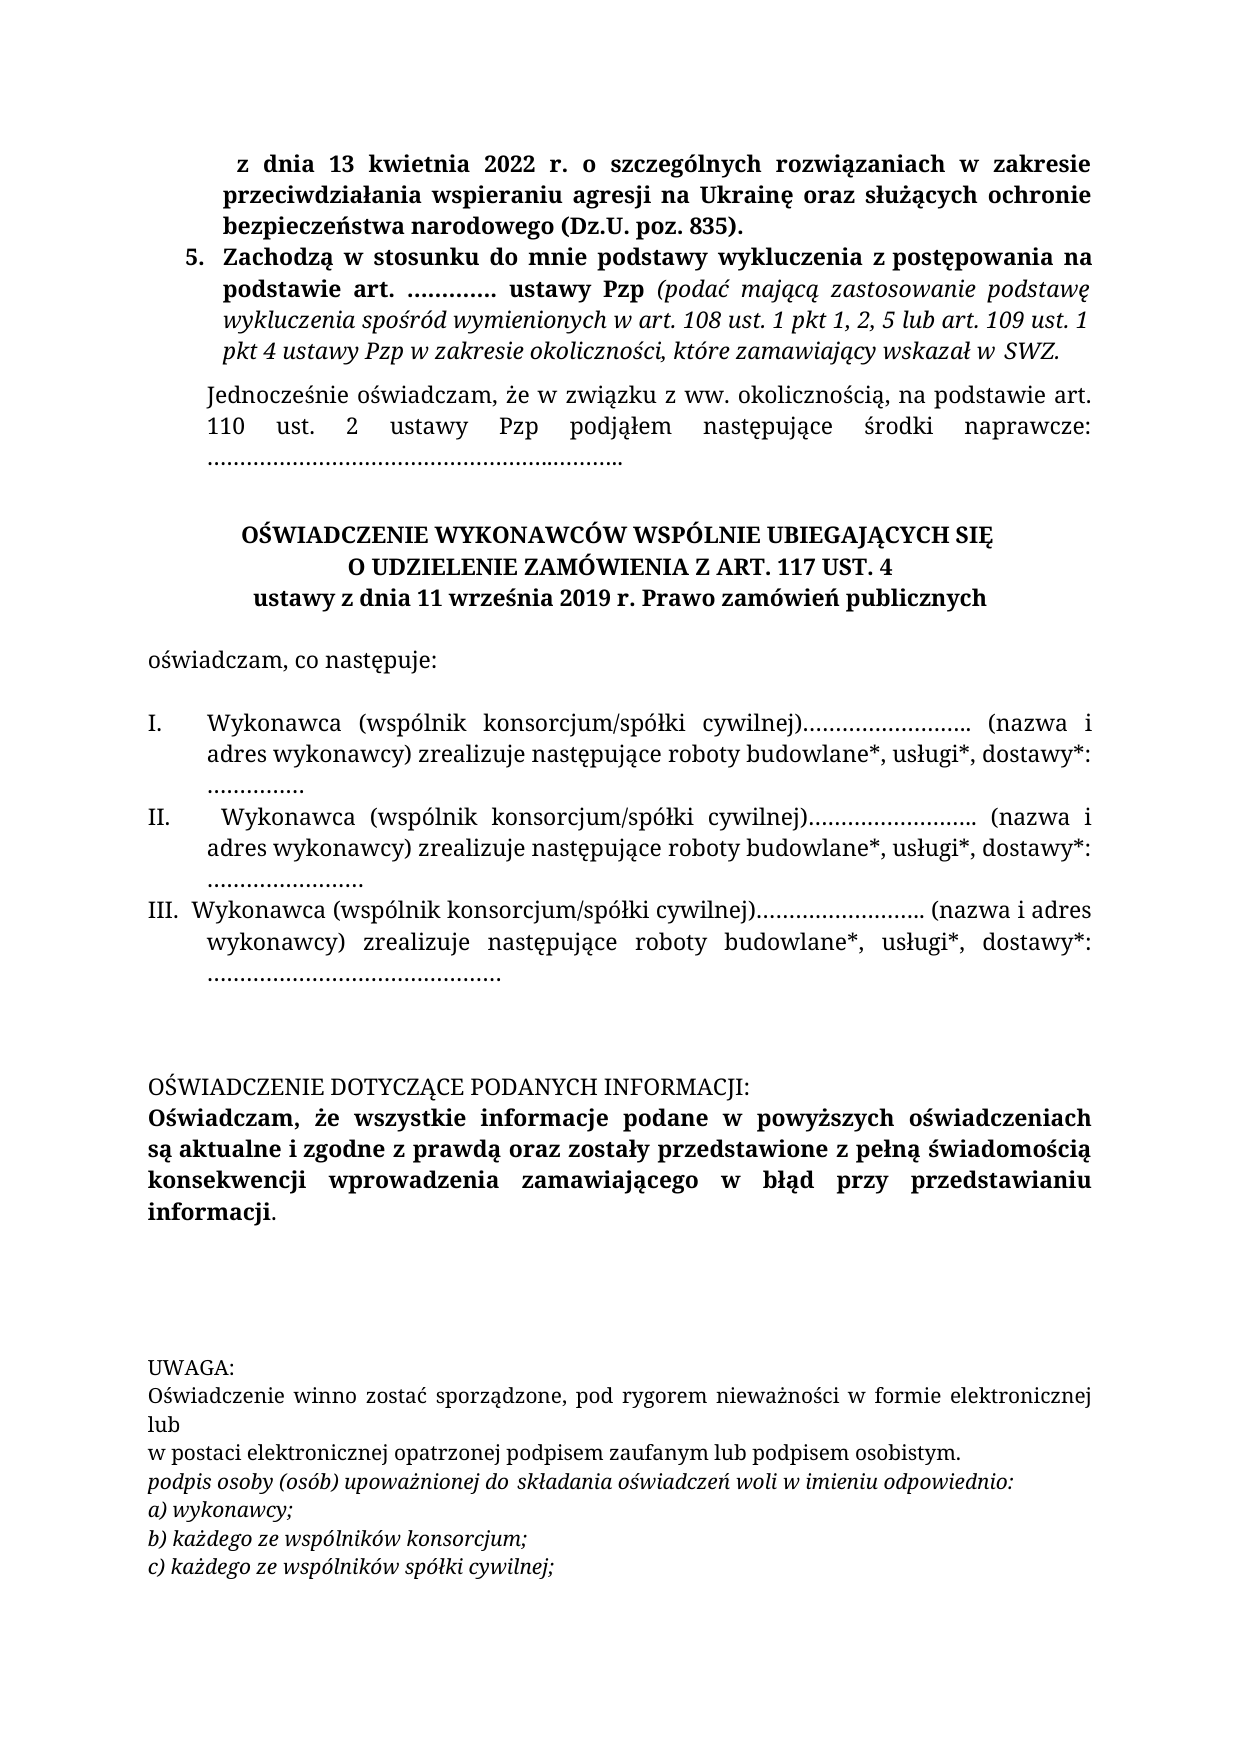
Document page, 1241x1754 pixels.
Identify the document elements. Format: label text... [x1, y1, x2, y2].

text a) wykonawcy; [148, 1495, 1093, 1524]
text II. Wykonawca (wspólnik konsorcjum/spółki cywilnej)…………………….. (nazwa i adres wykonawcy) zrealizuje następujące roboty budowlane*, usługi*, dostawy*: …………………… [148, 800, 1093, 894]
text Oświadczam, że wszystkie informacje podane w powyższych oświadczeniach są aktualne i zgodne z prawdą oraz zostały przedstawione z pełną świadomością konsekwencji wprowadzenia zamawiającego w błąd przy przedstawianiu informacji. [148, 1102, 1093, 1227]
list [185, 148, 1093, 241]
text podpis osoby (osób) upoważnionej do składania oświadczeń woli w imieniu odpowiednio: [148, 1467, 1093, 1495]
text I. Wykonawca (wspólnik konsorcjum/spółki cywilnej)…………………….. (nazwa i adres wykonawcy) zrealizuje następujące roboty budowlane*, usługi*, dostawy*: …………… [148, 707, 1093, 800]
text oświadczam, co następuje: [148, 644, 1093, 675]
text OŚWIADCZENIE DOTYCZĄCE PODANYCH INFORMACJI: [148, 1071, 1093, 1102]
text b) każdego ze wspólników konsorcjum; [148, 1524, 1093, 1552]
text c) każdego ze wspólników spółki cywilnej; [148, 1552, 1093, 1581]
text Oświadczenie winno zostać sporządzone, pod rygorem nieważności w formie elektronicznej lub w postaci elektronicznej opatrzonej podpisem zaufanym lub podpisem osobistym. [148, 1381, 1093, 1467]
text Jednocześnie oświadczam, że w związku z ww. okolicznością, na podstawie art. 110 ust. 2 ustawy Pzp podjąłem następujące środki naprawcze: ……………………………………………..……….. [207, 379, 1093, 473]
list Zachodzą w stosunku do mnie podstawy wykluczenia z postępowania na podstawie art. …………. ustawy Pzp (podać mającą zastosowanie podstawę wykluczenia spośród wymienionych w art. 108 ust. 1 pkt 1, 2, 5 lub art. 109 ust. 1 pkt 4 ustawy Pzp w zakresie okoliczności, które zamawiający wskazał w SWZ. [185, 241, 1093, 366]
text III. Wykonawca (wspólnik konsorcjum/spółki cywilnej)…………………….. (nazwa i adres wykonawcy) zrealizuje następujące roboty budowlane*, usługi*, dostawy*: ……………………………………… [148, 894, 1093, 988]
text ustawy z dnia 11 września 2019 r. Prawo zamówień publicznych [148, 582, 1093, 613]
text UWAGA: [148, 1353, 1093, 1381]
text OŚWIADCZENIE WYKONAWCÓW WSPÓLNIE UBIEGAJĄCYCH SIĘ O UDZIELENIE ZAMÓWIENIA Z ART. 117 UST. 4 [148, 519, 1093, 582]
